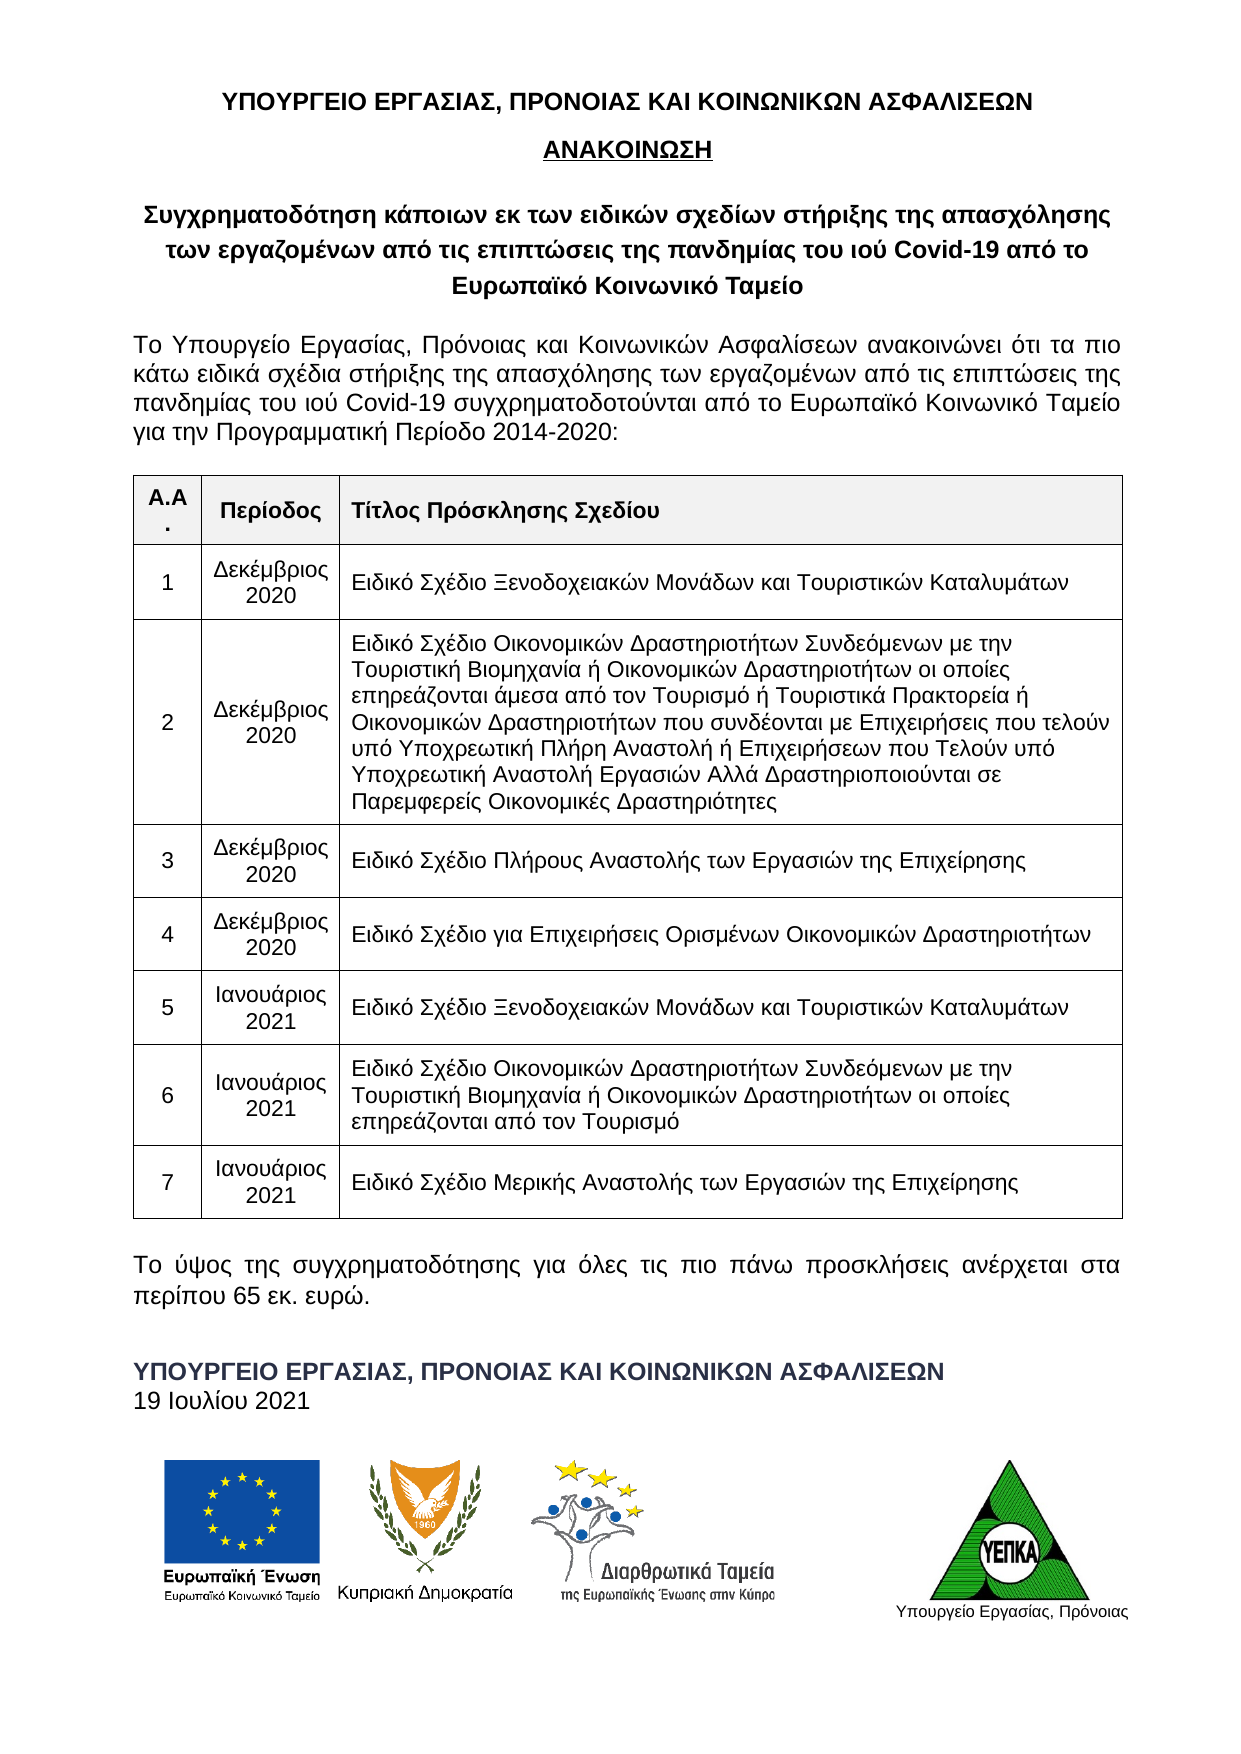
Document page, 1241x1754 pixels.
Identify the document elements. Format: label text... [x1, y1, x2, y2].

table_cell 7 [134, 1146, 201, 1218]
table_cell Ειδικό Σχέδιο Οικονομικών Δραστηριοτήτων Συνδεόμενων με την Τουριστική Βιομηχανία ή Οικονομικών Δραστηριοτήτων οι οποίες επηρεάζονται από τον Τουρισμό [340, 1045, 1122, 1145]
picture [927, 1460, 1091, 1602]
table_cell Ειδικό Σχέδιο Οικονομικών Δραστηριοτήτων Συνδεόμενων με την Τουριστική Βιομηχανία ή Οικονομικών Δραστηριοτήτων οι οποίες επηρεάζονται άμεσα από τον Τουρισμό ή Τουριστικά Πρακτορεία ή Οικονομικών Δραστηριοτήτων που συνδέονται με Επιχειρήσεις που τελούν υπό Υποχρεωτική Πλήρη Αναστολή ή Επιχειρήσεων που Τελούν υπό Υποχρεωτική Αναστολή Εργασιών Αλλά Δραστηριοποιούνται σε Παρεμφερείς Οικονομικές Δραστηριότητες [340, 620, 1122, 824]
text ΥΠΟΥΡΓΕΙΟ ΕΡΓΑΣΙΑΣ, ΠΡΟΝΟΙΑΣ ΚΑΙ ΚΟΙΝΩΝΙΚΩΝ ΑΣΦΑΛΙΣΕΩΝ [133, 1357, 1122, 1386]
text Υπουργείο Εργασίας, Πρόνοιας [133, 1601, 1122, 1621]
text ΑΝΑΚΟΙΝΩΣΗ [133, 135, 1122, 163]
table_cell 1 [134, 545, 201, 619]
table_cell Ιανουάριος 2021 [202, 1146, 339, 1218]
table_cell Ειδικό Σχέδιο Μερικής Αναστολής των Εργασιών της Επιχείρησης [340, 1146, 1122, 1218]
text 19 Ιουλίου 2021 [133, 1386, 1122, 1415]
table_cell Ειδικό Σχέδιο Ξενοδοχειακών Μονάδων και Τουριστικών Καταλυμάτων [340, 545, 1122, 619]
table_cell Δεκέμβριος 2020 [202, 898, 339, 970]
table_cell 4 [134, 898, 201, 970]
text ΥΠΟΥΡΓΕΙΟ ΕΡΓΑΣΙΑΣ, ΠΡΟΝΟΙΑΣ ΚΑΙ ΚΟΙΝΩΝΙΚΩΝ ΑΣΦΑΛΙΣΕΩΝ [133, 87, 1122, 116]
table_cell Ειδικό Σχέδιο για Επιχειρήσεις Ορισμένων Οικονομικών Δραστηριοτήτων [340, 898, 1122, 970]
table_cell 5 [134, 971, 201, 1044]
picture [531, 1460, 775, 1602]
table_header Α.Α. [134, 476, 201, 544]
table_cell 3 [134, 825, 201, 897]
table_cell Δεκέμβριος 2020 [202, 545, 339, 619]
table_cell Ιανουάριος 2021 [202, 1045, 339, 1145]
table_cell 6 [134, 1045, 201, 1145]
table_cell Ιανουάριος 2021 [202, 971, 339, 1044]
picture [164, 1460, 320, 1602]
table_cell 2 [134, 620, 201, 824]
table_cell Δεκέμβριος 2020 [202, 620, 339, 824]
table_cell Ειδικό Σχέδιο Πλήρους Αναστολής των Εργασιών της Επιχείρησης [340, 825, 1122, 897]
picture [338, 1460, 512, 1602]
subtitle Το Υπουργείο Εργασίας, Πρόνοιας και Κοινωνικών Ασφαλίσεων ανακοινώνει ότι τα πιο κάτω ειδικά σχέδια στήριξης της απασχόλησης των εργαζομένων από τις επιπτώσεις της πανδημίας του ιού Covid-19 συγχρηματοδοτούνται από το Ευρωπαϊκό Κοινωνικό Ταμείο για την Προγραμματική Περίοδο 2014-2020: [133, 330, 1122, 445]
text Το ύψος της συγχρηματοδότησης για όλες τις πιο πάνω προσκλήσεις ανέρχεται στα περίπου 65 εκ. ευρώ. [133, 1250, 1122, 1309]
table_header Τίτλος Πρόσκλησης Σχεδίου [340, 476, 1122, 544]
table_cell Δεκέμβριος 2020 [202, 825, 339, 897]
subtitle Συγχρηματοδότηση κάποιων εκ των ειδικών σχεδίων στήριξης της απασχόλησης των εργαζομένων από τις επιπτώσεις της πανδημίας του ιού Covid-19 από το Ευρωπαϊκό Κοινωνικό Ταμείο [133, 195, 1122, 301]
table_cell Ειδικό Σχέδιο Ξενοδοχειακών Μονάδων και Τουριστικών Καταλυμάτων [340, 971, 1122, 1044]
table_header Περίοδος [202, 476, 339, 544]
